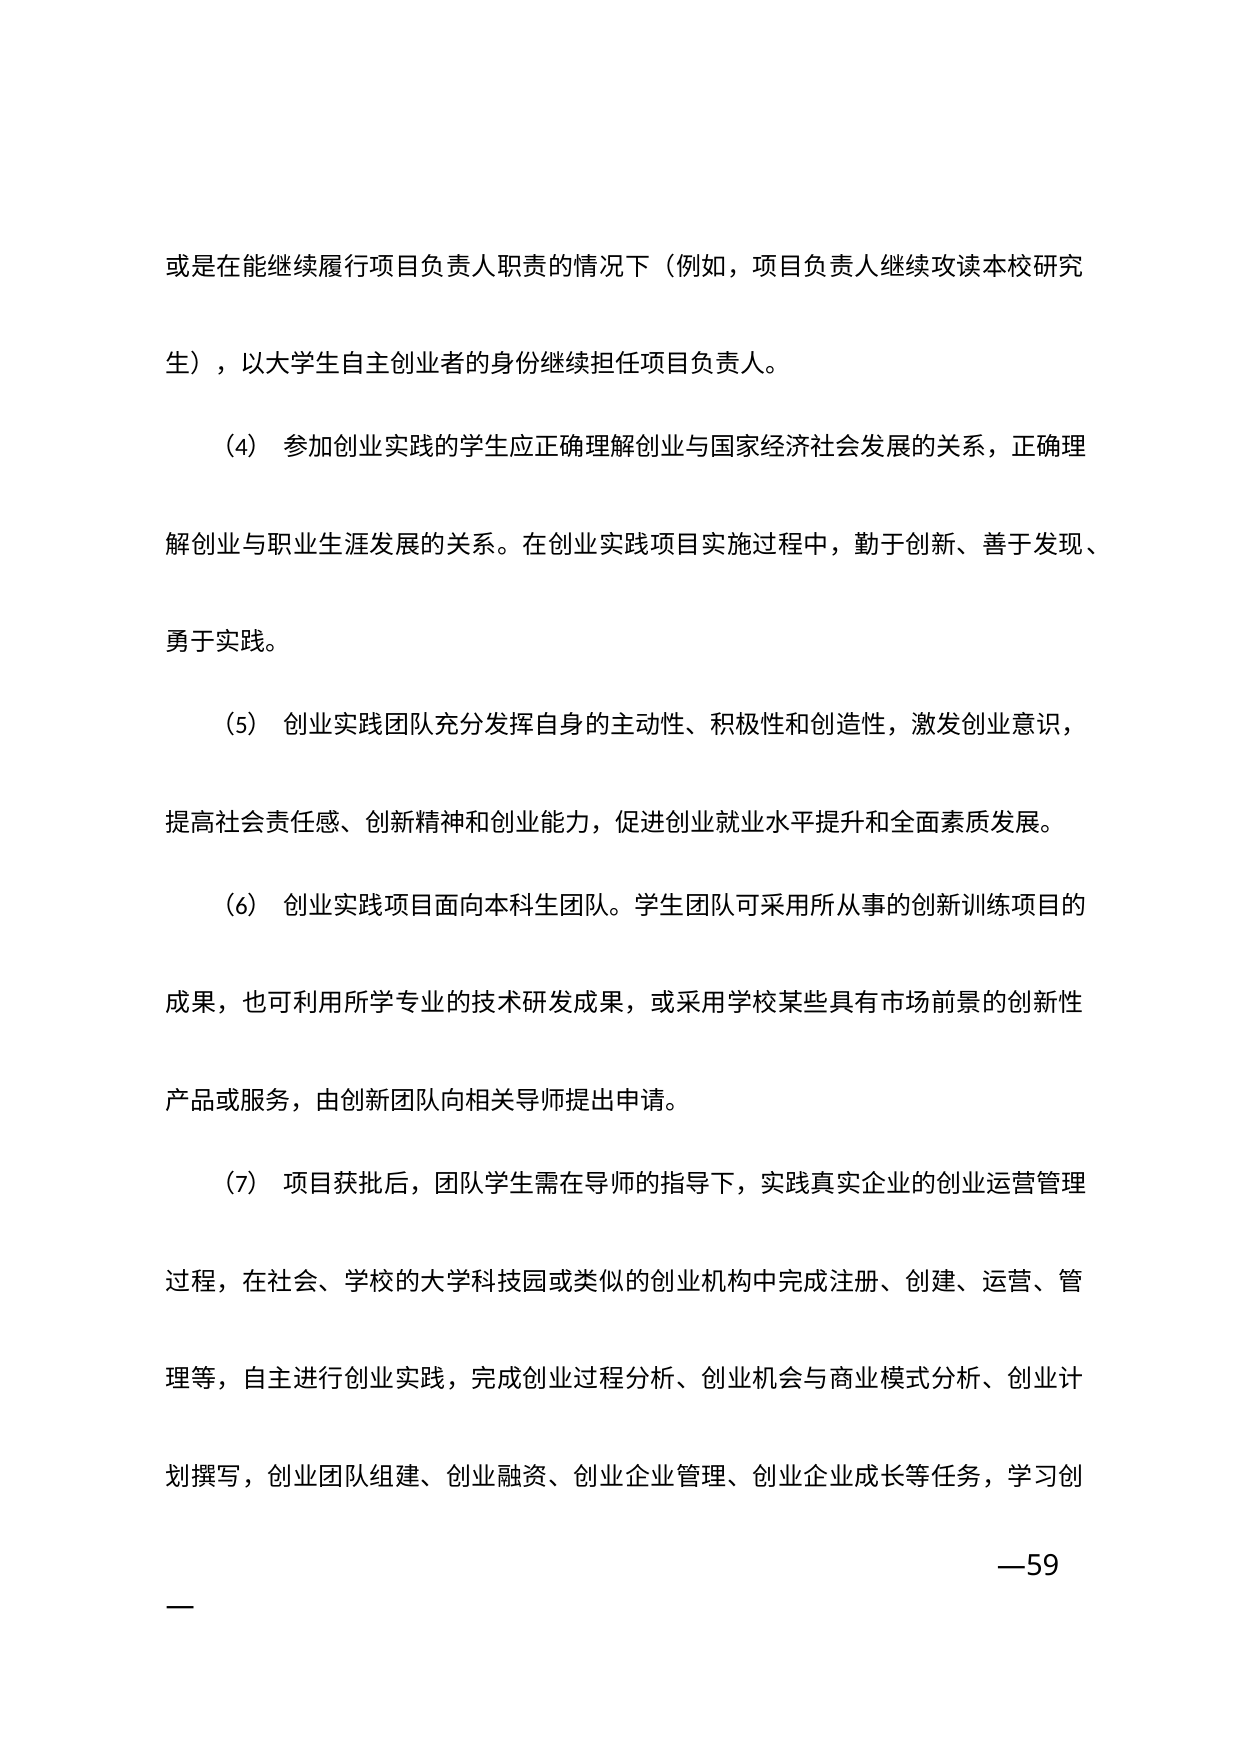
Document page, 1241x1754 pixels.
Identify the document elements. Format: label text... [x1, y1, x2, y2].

list 创业实践团队充分发挥自身的主动性、积极性和创造性，激发创业意识，提高社会责任感、创新精神和创业能力，促进创业就业水平提升和全面素质发展。 [165, 690, 1087, 853]
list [165, 232, 1087, 394]
list 创业实践项目面向本科生团队。学生团队可采用所从事的创新训练项目的成果，也可利用所学专业的技术研发成果，或采用学校某些具有市场前景的创新性产品或服务，由创新团队向相关导师提出申请。 [165, 871, 1087, 1131]
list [165, 1149, 1087, 1507]
list 参加创业实践的学生应正确理解创业与国家经济社会发展的关系，正确理解创业与职业生涯发展的关系。在创业实践项目实施过程中，勤于创新、善于发现、勇于实践。 [165, 412, 1087, 672]
